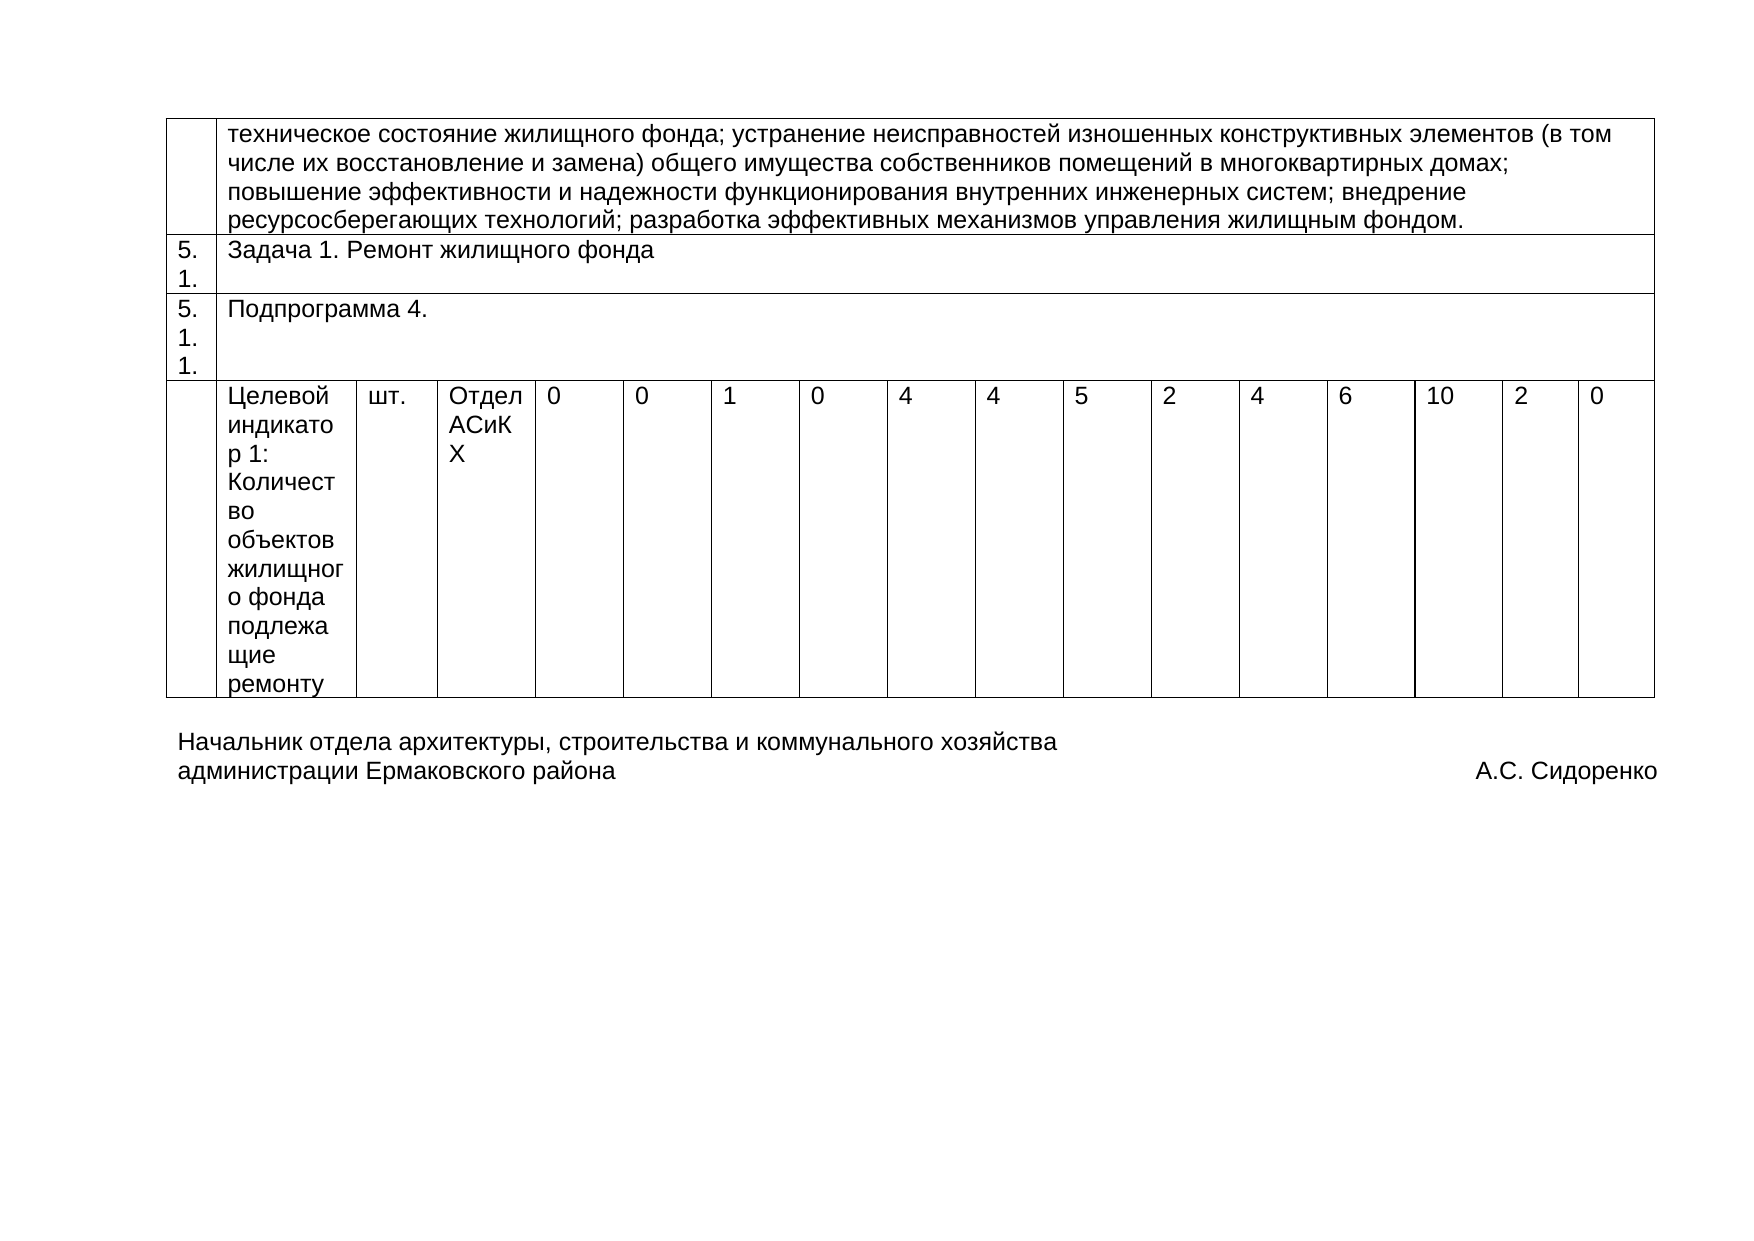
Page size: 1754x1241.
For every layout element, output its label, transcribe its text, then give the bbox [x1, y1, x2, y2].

text Начальник отдела архитектуры, строительства и коммунального хозяйства [177, 727, 1665, 756]
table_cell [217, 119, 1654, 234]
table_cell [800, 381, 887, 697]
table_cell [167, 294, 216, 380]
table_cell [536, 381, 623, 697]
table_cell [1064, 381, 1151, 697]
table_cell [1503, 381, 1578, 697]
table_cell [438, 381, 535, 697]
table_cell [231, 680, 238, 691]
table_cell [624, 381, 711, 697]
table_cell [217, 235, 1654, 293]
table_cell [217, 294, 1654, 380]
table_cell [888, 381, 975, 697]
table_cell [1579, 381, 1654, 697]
text администрации Ермаковского района А.С. Сидоренко [177, 756, 1665, 784]
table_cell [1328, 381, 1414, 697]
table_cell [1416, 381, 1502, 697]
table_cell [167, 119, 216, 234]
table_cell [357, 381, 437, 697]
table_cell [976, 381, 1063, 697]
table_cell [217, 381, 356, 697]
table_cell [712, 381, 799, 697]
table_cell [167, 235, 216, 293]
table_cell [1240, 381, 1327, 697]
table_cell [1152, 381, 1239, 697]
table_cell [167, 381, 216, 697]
